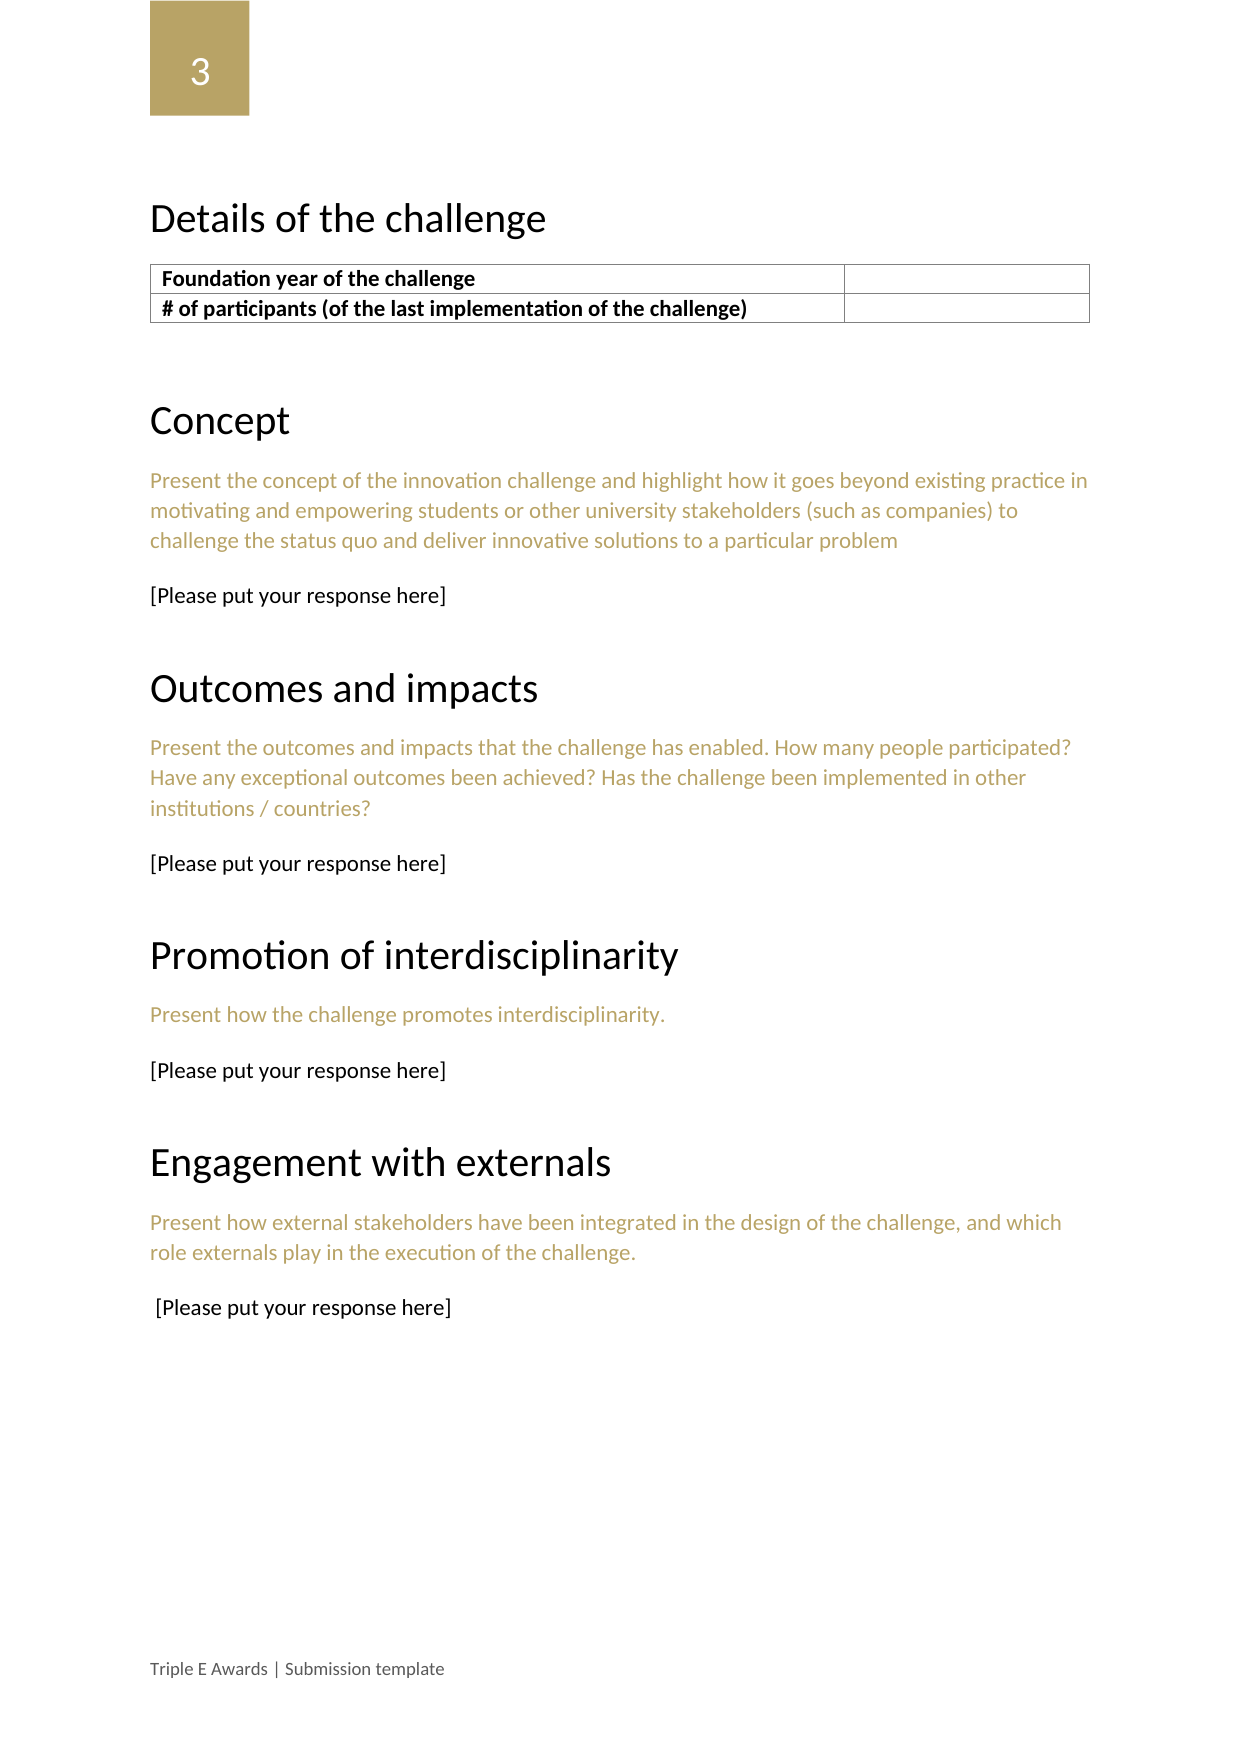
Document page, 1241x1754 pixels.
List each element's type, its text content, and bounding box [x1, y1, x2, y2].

text [Please put your response here] [150, 581, 1090, 609]
text Present the concept of the innovation challenge and highlight how it goes beyond existing practice in motivating and empowering students or other university stakeholders (such as companies) to challenge the status quo and deliver innovative solutions to a particular problem [150, 466, 1090, 554]
text [Please put your response here] [150, 849, 1090, 877]
table_header [845, 265, 1089, 293]
text Promotion of interdisciplinarity [150, 929, 1090, 980]
table_cell [845, 294, 1089, 322]
text Present how external stakeholders have been integrated in the design of the challenge, and which role externals play in the execution of the challenge. [150, 1208, 1090, 1266]
text Outcomes and impacts [150, 662, 1090, 712]
text [Please put your response here] [150, 1056, 1090, 1084]
text [Please put your response here] [150, 1293, 1090, 1321]
text Present how the challenge promotes interdisciplinarity. [150, 1001, 1090, 1029]
table_header Foundation year of the challenge [151, 265, 844, 293]
table_cell # of participants (of the last implementation of the challenge) [151, 294, 844, 322]
text Engagement with externals [150, 1136, 1090, 1187]
text Details of the challenge [150, 192, 1090, 243]
text Present the outcomes and impacts that the challenge has enabled. How many people participated? Have any exceptional outcomes been achieved? Has the challenge been implemented in other institutions / countries? [150, 733, 1090, 822]
text Concept [150, 394, 1090, 445]
